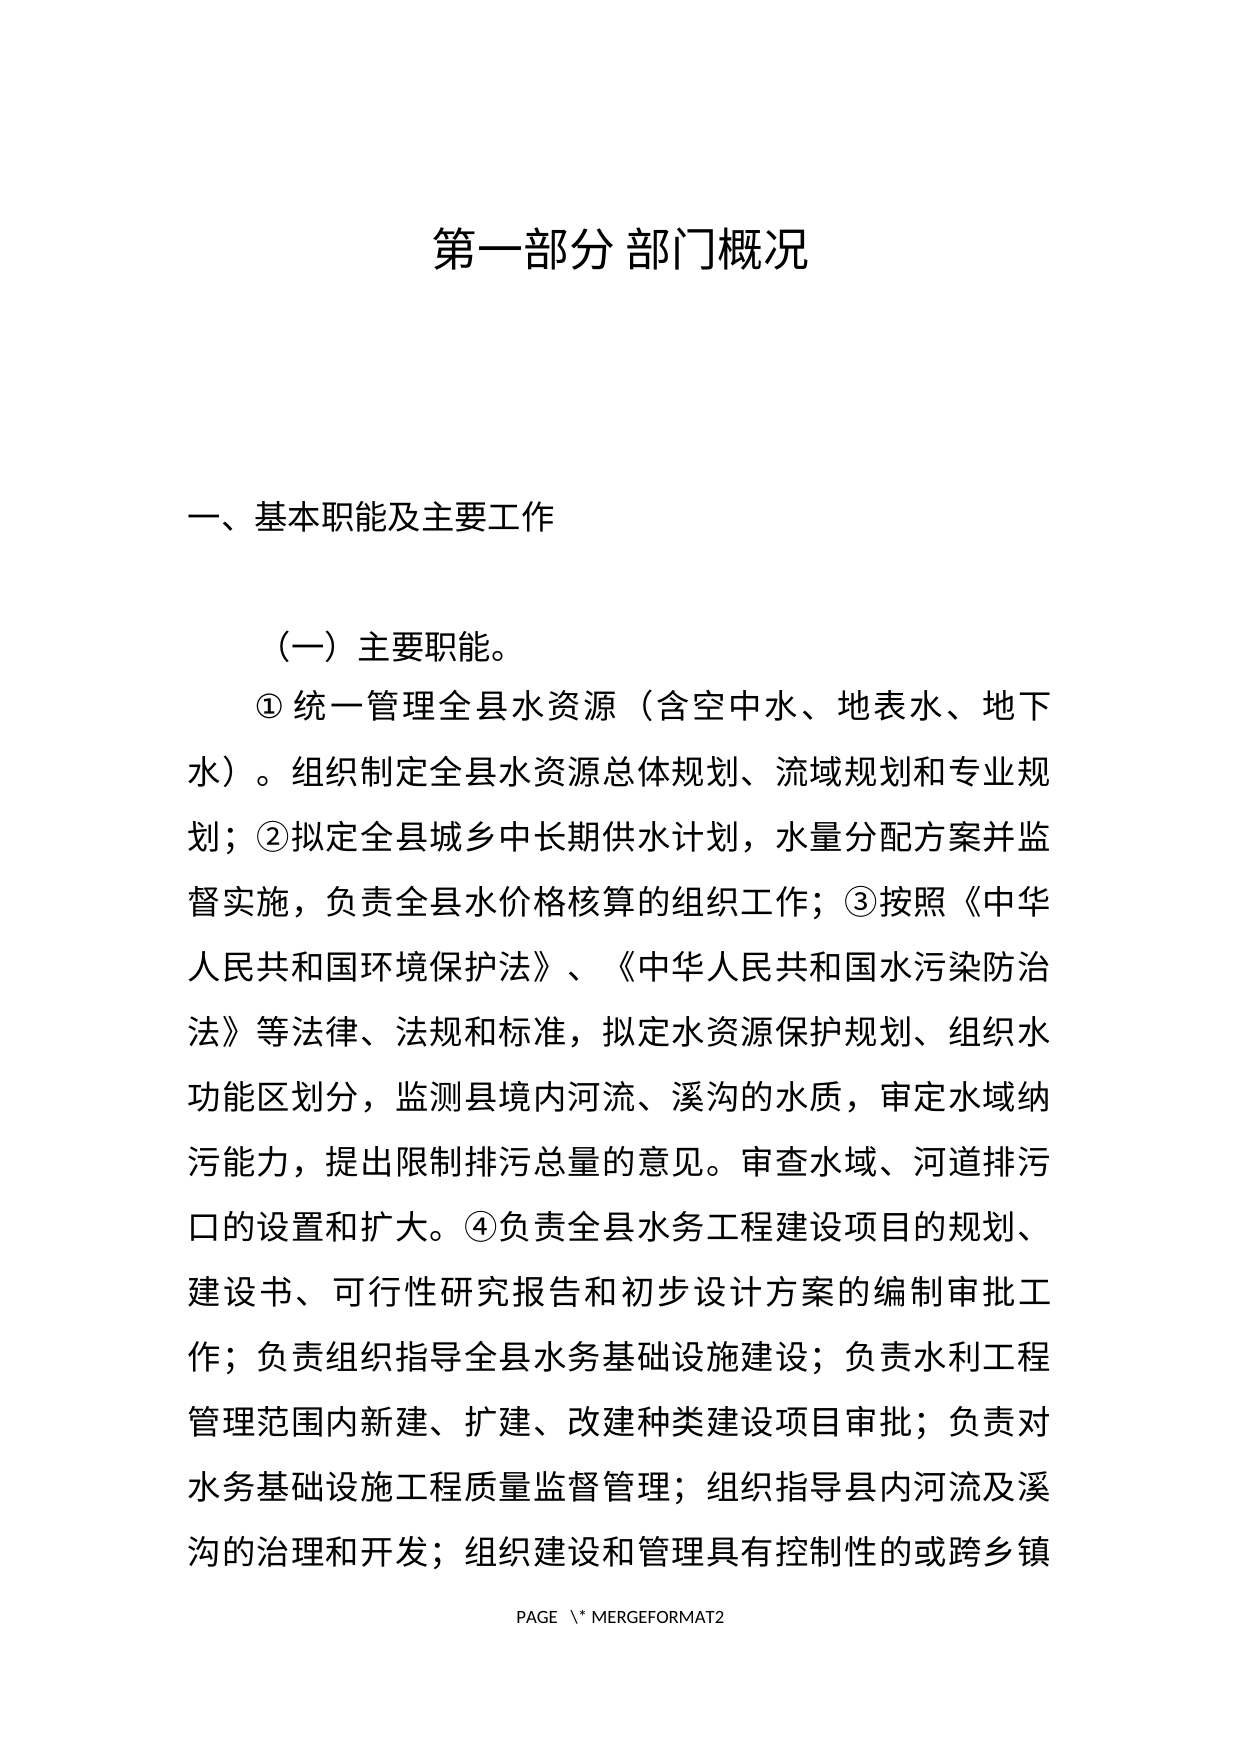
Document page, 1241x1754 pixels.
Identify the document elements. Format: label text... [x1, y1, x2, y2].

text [187, 672, 1053, 1582]
subtitle 第一部分 部门概况 [187, 197, 1053, 295]
text （一）主要职能。 [187, 609, 1053, 672]
subtitle 一、基本职能及主要工作 [187, 482, 1053, 547]
